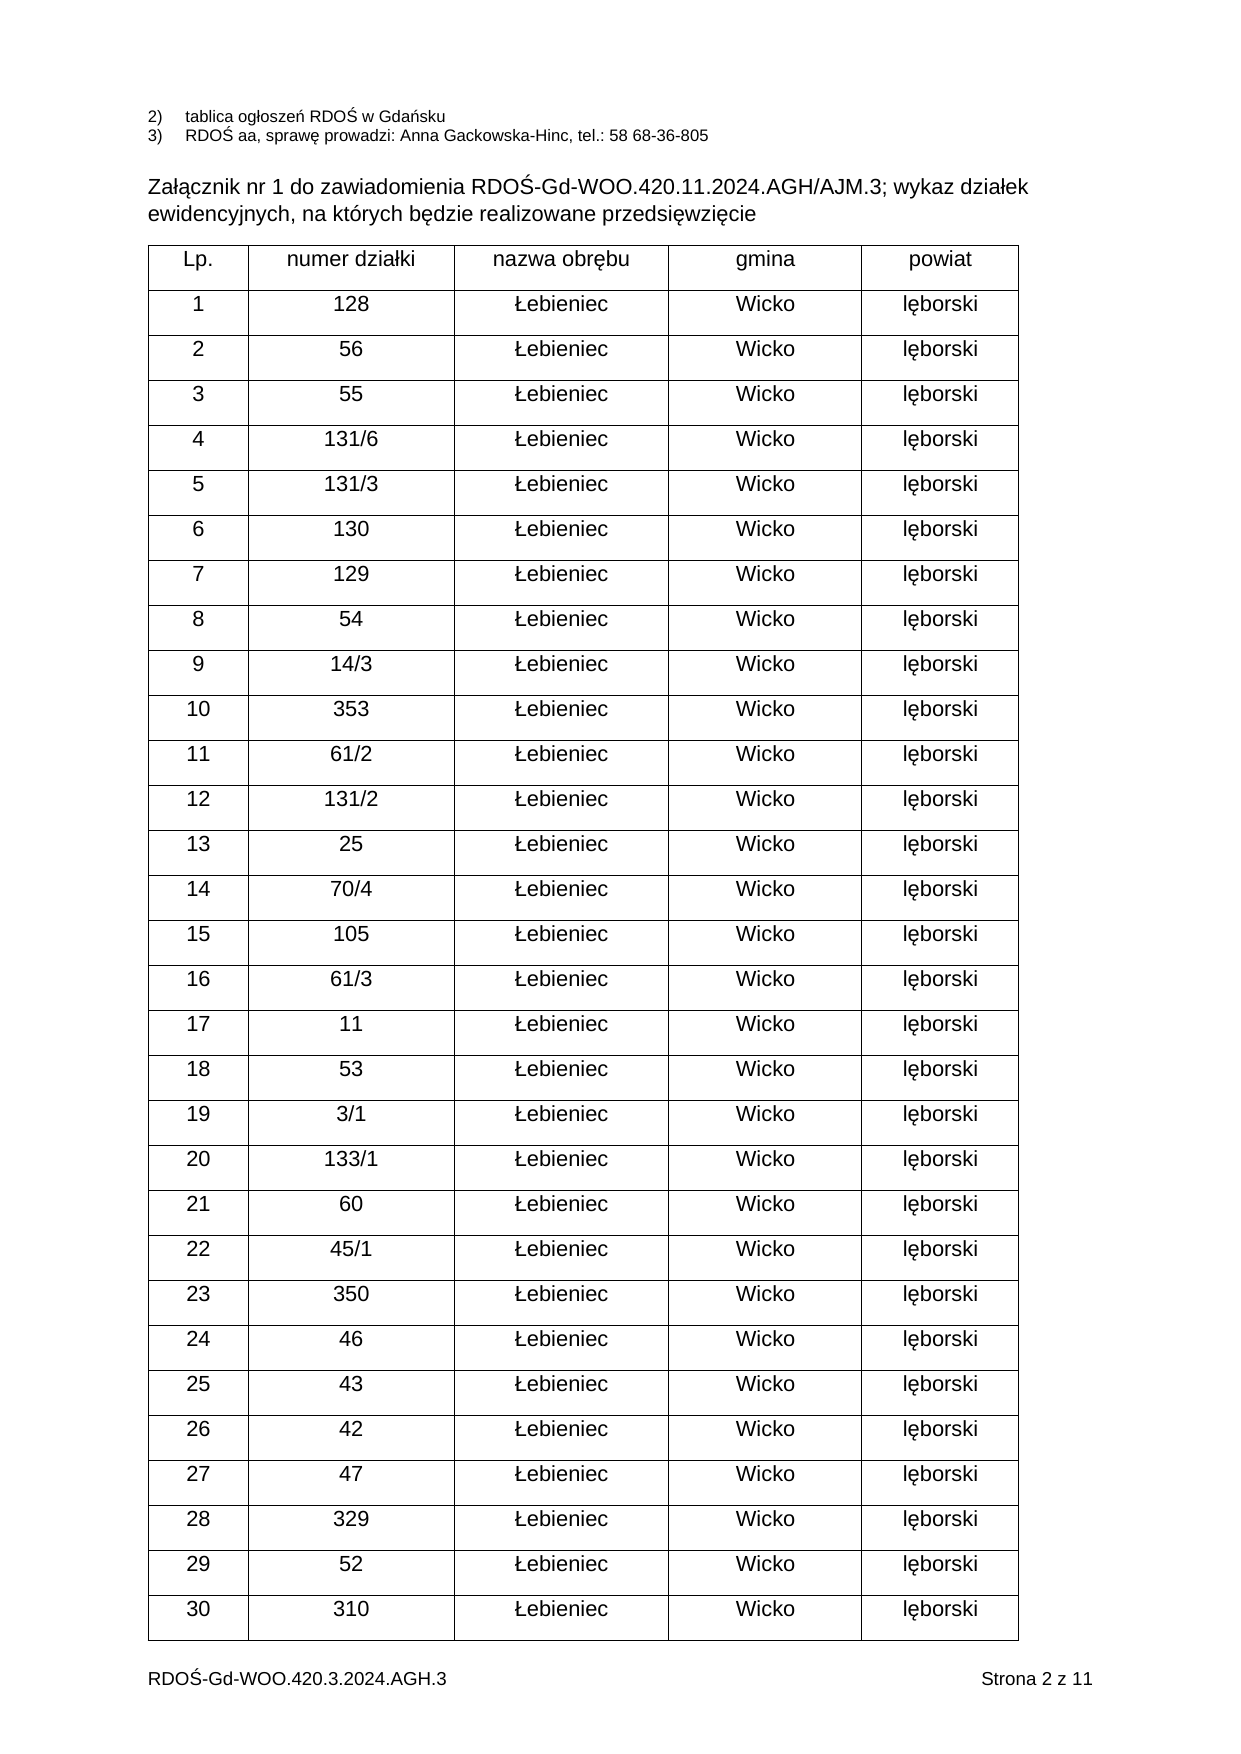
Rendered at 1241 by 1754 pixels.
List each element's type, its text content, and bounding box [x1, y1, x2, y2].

table_cell lęborski [862, 516, 1018, 560]
table_cell 22 [149, 1236, 248, 1280]
table_cell lęborski [862, 1101, 1018, 1145]
table_cell 61/2 [249, 741, 454, 785]
table_cell 30 [149, 1596, 248, 1640]
table_cell Wicko [669, 651, 861, 695]
table_cell 4 [149, 426, 248, 470]
table_cell Wicko [669, 471, 861, 515]
table_cell 55 [249, 381, 454, 425]
table_cell Łebieniec [455, 1506, 668, 1550]
table_cell 54 [249, 606, 454, 650]
table_cell Łebieniec [455, 1056, 668, 1100]
table_cell Łebieniec [455, 876, 668, 920]
table_cell 28 [149, 1506, 248, 1550]
table_cell Łebieniec [455, 426, 668, 470]
table_cell 133/1 [249, 1146, 454, 1190]
table_cell Łebieniec [455, 336, 668, 380]
table_cell Wicko [669, 1416, 861, 1460]
table_cell lęborski [862, 606, 1018, 650]
table_cell Łebieniec [455, 606, 668, 650]
table_cell Łebieniec [455, 966, 668, 1010]
table_cell 14/3 [249, 651, 454, 695]
table_cell lęborski [862, 1416, 1018, 1460]
table_cell lęborski [862, 471, 1018, 515]
table_cell lęborski [862, 696, 1018, 740]
table_cell Łebieniec [455, 1011, 668, 1055]
table_cell Łebieniec [455, 1101, 668, 1145]
table_cell Łebieniec [455, 696, 668, 740]
table_cell lęborski [862, 1371, 1018, 1415]
table_cell Wicko [669, 1551, 861, 1595]
table_cell Łebieniec [455, 1371, 668, 1415]
table_cell lęborski [862, 831, 1018, 875]
table_cell Wicko [669, 1236, 861, 1280]
table_cell lęborski [862, 876, 1018, 920]
table_cell 14 [149, 876, 248, 920]
table_cell Wicko [669, 291, 861, 335]
table_cell 17 [149, 1011, 248, 1055]
table_cell Łebieniec [455, 1191, 668, 1235]
table_cell 20 [149, 1146, 248, 1190]
table_cell lęborski [862, 786, 1018, 830]
table_cell lęborski [862, 1596, 1018, 1640]
table_cell 12 [149, 786, 248, 830]
table_cell 23 [149, 1281, 248, 1325]
table_cell 25 [149, 1371, 248, 1415]
table_cell Łebieniec [455, 1236, 668, 1280]
table_cell 130 [249, 516, 454, 560]
table_cell lęborski [862, 1326, 1018, 1370]
list tablica ogłoszeń RDOŚ w Gdańsku [148, 106, 1093, 126]
table_cell Łebieniec [455, 516, 668, 560]
table_cell Wicko [669, 1461, 861, 1505]
table_cell 3 [149, 381, 248, 425]
table_cell Łebieniec [455, 381, 668, 425]
table_cell Łebieniec [455, 291, 668, 335]
table_cell 61/3 [249, 966, 454, 1010]
table_cell lęborski [862, 1011, 1018, 1055]
table_cell Wicko [669, 1506, 861, 1550]
table_cell lęborski [862, 966, 1018, 1010]
table_cell 52 [249, 1551, 454, 1595]
table_cell 53 [249, 1056, 454, 1100]
table_cell 131/3 [249, 471, 454, 515]
table_cell Wicko [669, 516, 861, 560]
table_cell 3/1 [249, 1101, 454, 1145]
table_cell 129 [249, 561, 454, 605]
table_cell Wicko [669, 426, 861, 470]
table_cell 70/4 [249, 876, 454, 920]
table_cell Wicko [669, 381, 861, 425]
table_cell 131/6 [249, 426, 454, 470]
table_cell Wicko [669, 1191, 861, 1235]
table_cell Wicko [669, 1596, 861, 1640]
table_cell lęborski [862, 561, 1018, 605]
table_cell Łebieniec [455, 1146, 668, 1190]
table_cell 131/2 [249, 786, 454, 830]
table_cell 24 [149, 1326, 248, 1370]
table_cell Wicko [669, 741, 861, 785]
table_cell Łebieniec [455, 1416, 668, 1460]
table_cell lęborski [862, 1236, 1018, 1280]
table_cell Łebieniec [455, 831, 668, 875]
table_cell Wicko [669, 606, 861, 650]
table_cell lęborski [862, 426, 1018, 470]
table_cell lęborski [862, 336, 1018, 380]
table_cell 45/1 [249, 1236, 454, 1280]
table_cell 5 [149, 471, 248, 515]
table_cell lęborski [862, 381, 1018, 425]
table_cell 2 [149, 336, 248, 380]
table_cell Wicko [669, 831, 861, 875]
table_cell lęborski [862, 1461, 1018, 1505]
table_cell Wicko [669, 336, 861, 380]
table_cell Wicko [669, 876, 861, 920]
table_cell 27 [149, 1461, 248, 1505]
table_cell lęborski [862, 1056, 1018, 1100]
table_cell 19 [149, 1101, 248, 1145]
table_cell 16 [149, 966, 248, 1010]
table_cell 29 [149, 1551, 248, 1595]
table_cell lęborski [862, 651, 1018, 695]
table_cell 13 [149, 831, 248, 875]
table_cell lęborski [862, 1281, 1018, 1325]
table_cell lęborski [862, 741, 1018, 785]
table_cell Wicko [669, 1281, 861, 1325]
table_cell 11 [249, 1011, 454, 1055]
table_cell 1 [149, 291, 248, 335]
table_cell lęborski [862, 1506, 1018, 1550]
table_cell 10 [149, 696, 248, 740]
table_cell Łebieniec [455, 1281, 668, 1325]
table_cell lęborski [862, 921, 1018, 965]
table_cell 47 [249, 1461, 454, 1505]
table_cell Wicko [669, 921, 861, 965]
table_cell 42 [249, 1416, 454, 1460]
text Załącznik nr 1 do zawiadomienia RDOŚ-Gd-WOO.420.11.2024.AGH/AJM.3; wykaz działek ewidencyjnych, na których będzie realizowane przedsięwzięcie [148, 174, 1093, 226]
table_cell lęborski [862, 291, 1018, 335]
table_cell Łebieniec [455, 741, 668, 785]
table_cell Wicko [669, 1146, 861, 1190]
table_header numer działki [249, 246, 454, 290]
table_cell 11 [149, 741, 248, 785]
table_cell 9 [149, 651, 248, 695]
table_cell Wicko [669, 1101, 861, 1145]
table_cell 56 [249, 336, 454, 380]
table_cell lęborski [862, 1191, 1018, 1235]
table_cell Łebieniec [455, 1551, 668, 1595]
table_cell 26 [149, 1416, 248, 1460]
table_cell Wicko [669, 1326, 861, 1370]
table_header nazwa obrębu [455, 246, 668, 290]
table_header powiat [862, 246, 1018, 290]
table_cell Wicko [669, 696, 861, 740]
table_cell 60 [249, 1191, 454, 1235]
table_cell 310 [249, 1596, 454, 1640]
table_cell 43 [249, 1371, 454, 1415]
table_cell Wicko [669, 1371, 861, 1415]
table_cell 18 [149, 1056, 248, 1100]
table_cell 15 [149, 921, 248, 965]
table_cell 329 [249, 1506, 454, 1550]
table_cell Łebieniec [455, 786, 668, 830]
list RDOŚ aa, sprawę prowadzi: Anna Gackowska-Hinc, tel.: 58 68-36-805 [148, 126, 1093, 145]
table_header gmina [669, 246, 861, 290]
table_cell 350 [249, 1281, 454, 1325]
table_cell Wicko [669, 1011, 861, 1055]
table_cell lęborski [862, 1146, 1018, 1190]
table_cell 6 [149, 516, 248, 560]
table_cell Łebieniec [455, 1326, 668, 1370]
table_cell 128 [249, 291, 454, 335]
table_cell 353 [249, 696, 454, 740]
table_header Lp. [149, 246, 248, 290]
table_cell Wicko [669, 1056, 861, 1100]
table_cell 46 [249, 1326, 454, 1370]
table_cell 21 [149, 1191, 248, 1235]
table_cell 25 [249, 831, 454, 875]
table_cell Łebieniec [455, 921, 668, 965]
table_cell Wicko [669, 561, 861, 605]
table_cell Łebieniec [455, 471, 668, 515]
table_cell Wicko [669, 966, 861, 1010]
table_cell lęborski [862, 1551, 1018, 1595]
table_cell 105 [249, 921, 454, 965]
table_cell Łebieniec [455, 561, 668, 605]
table_cell Łebieniec [455, 1596, 668, 1640]
table_cell Łebieniec [455, 1461, 668, 1505]
table_cell Wicko [669, 786, 861, 830]
table_cell 8 [149, 606, 248, 650]
table_cell 7 [149, 561, 248, 605]
table_cell Łebieniec [455, 651, 668, 695]
